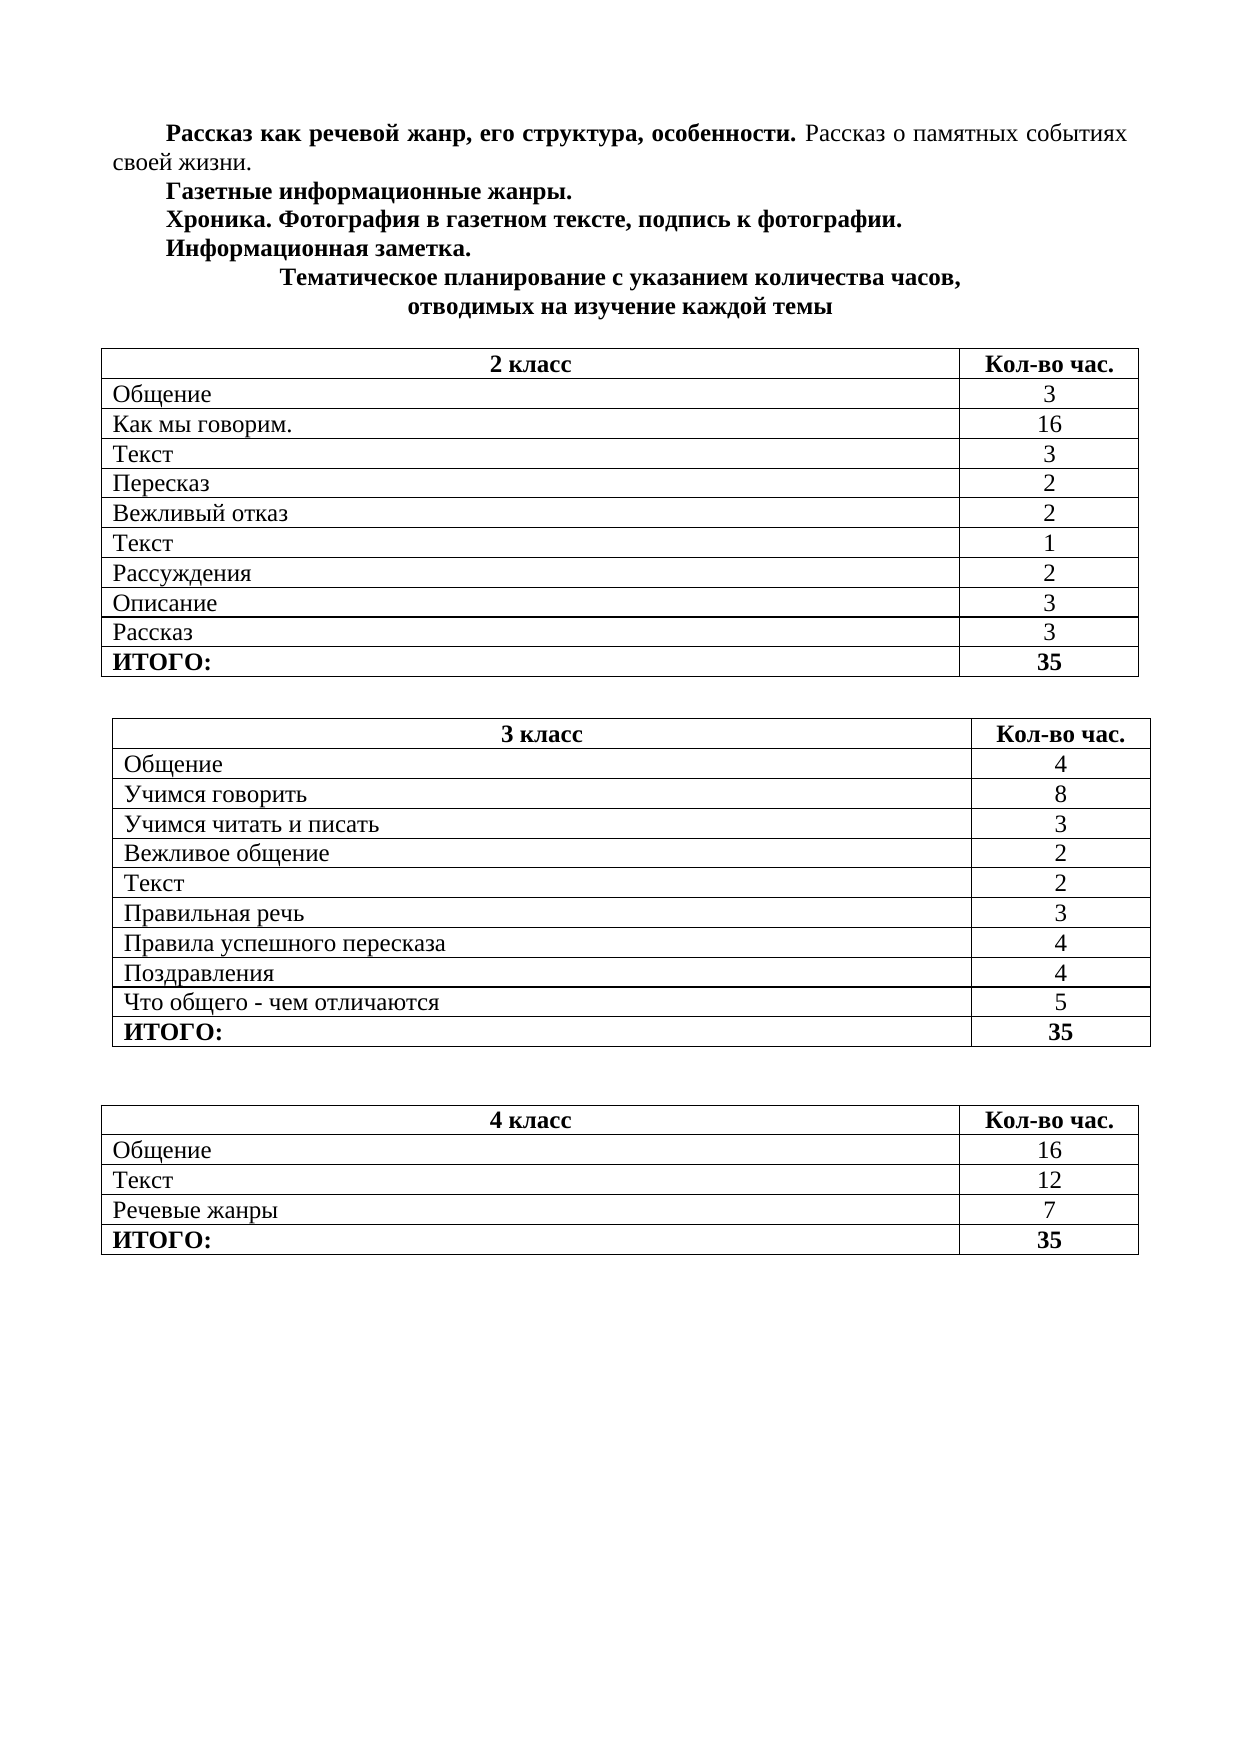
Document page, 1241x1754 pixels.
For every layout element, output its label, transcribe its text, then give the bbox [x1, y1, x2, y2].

table_cell 2 [972, 868, 1150, 897]
table_cell 35 [960, 647, 1138, 676]
text Тематическое планирование с указанием количества часов, [112, 262, 1128, 291]
table_cell Рассуждения [102, 558, 959, 587]
table_cell ИТОГО: [113, 1017, 971, 1046]
table_cell 3 [960, 618, 1138, 646]
table_header Кол-во час. [960, 1106, 1138, 1134]
table_cell 12 [960, 1165, 1138, 1194]
table_cell Как мы говорим. [102, 409, 959, 438]
table_cell ИТОГО: [102, 647, 959, 676]
table_header Кол-во час. [972, 719, 1150, 748]
table_cell 3 [960, 439, 1138, 467]
table_cell Пересказ [102, 469, 959, 497]
table_cell Вежливое общение [113, 839, 971, 867]
table_cell 35 [972, 1017, 1150, 1046]
table_cell Общение [113, 749, 971, 778]
table_cell Текст [102, 1165, 959, 1194]
table_cell 3 [960, 379, 1138, 408]
table_cell 2 [972, 839, 1150, 867]
table_cell Текст [113, 868, 971, 897]
table_cell 35 [960, 1225, 1138, 1253]
table_cell Общение [102, 379, 959, 408]
table_header Кол-во час. [960, 349, 1138, 378]
table_cell Вежливый отказ [102, 498, 959, 527]
text Информационная заметка. [112, 233, 1128, 262]
table_cell 1 [960, 528, 1138, 557]
table_cell 3 [960, 588, 1138, 616]
text Рассказ как речевой жанр, его структура, особенности. Рассказ о памятных событиях своей жизни. [112, 118, 1128, 176]
table_cell 3 [972, 898, 1150, 927]
table_cell 16 [960, 409, 1138, 438]
table_cell Общение [102, 1135, 959, 1164]
table_cell Текст [102, 528, 959, 557]
table_cell Поздравления [113, 958, 971, 986]
table_cell ИТОГО: [102, 1225, 959, 1253]
table_cell Что общего - чем отличаются [113, 988, 971, 1016]
text Хроника. Фотография в газетном тексте, подпись к фотографии. [112, 204, 1128, 233]
table_header 4 класс [102, 1106, 959, 1134]
table_cell Описание [102, 588, 959, 616]
table_cell 5 [972, 988, 1150, 1016]
table_cell Рассказ [102, 618, 959, 646]
text отводимых на изучение каждой темы [112, 291, 1128, 319]
table_cell 7 [960, 1195, 1138, 1224]
table_cell 4 [972, 749, 1150, 778]
table_cell 2 [960, 469, 1138, 497]
text Газетные информационные жанры. [112, 176, 1128, 204]
table_header 3 класс [113, 719, 971, 748]
table_cell 2 [960, 498, 1138, 527]
table_cell Речевые жанры [102, 1195, 959, 1224]
table_cell 8 [972, 779, 1150, 808]
table_cell Правильная речь [113, 898, 971, 927]
table_cell 16 [960, 1135, 1138, 1164]
table_header 2 класс [102, 349, 959, 378]
table_cell Текст [102, 439, 959, 467]
table_cell 2 [960, 558, 1138, 587]
table_cell Правила успешного пересказа [113, 928, 971, 957]
table_cell 4 [972, 958, 1150, 986]
table_cell 3 [972, 809, 1150, 837]
table_cell Учимся читать и писать [113, 809, 971, 837]
table_cell Учимся говорить [113, 779, 971, 808]
table_cell 4 [972, 928, 1150, 957]
